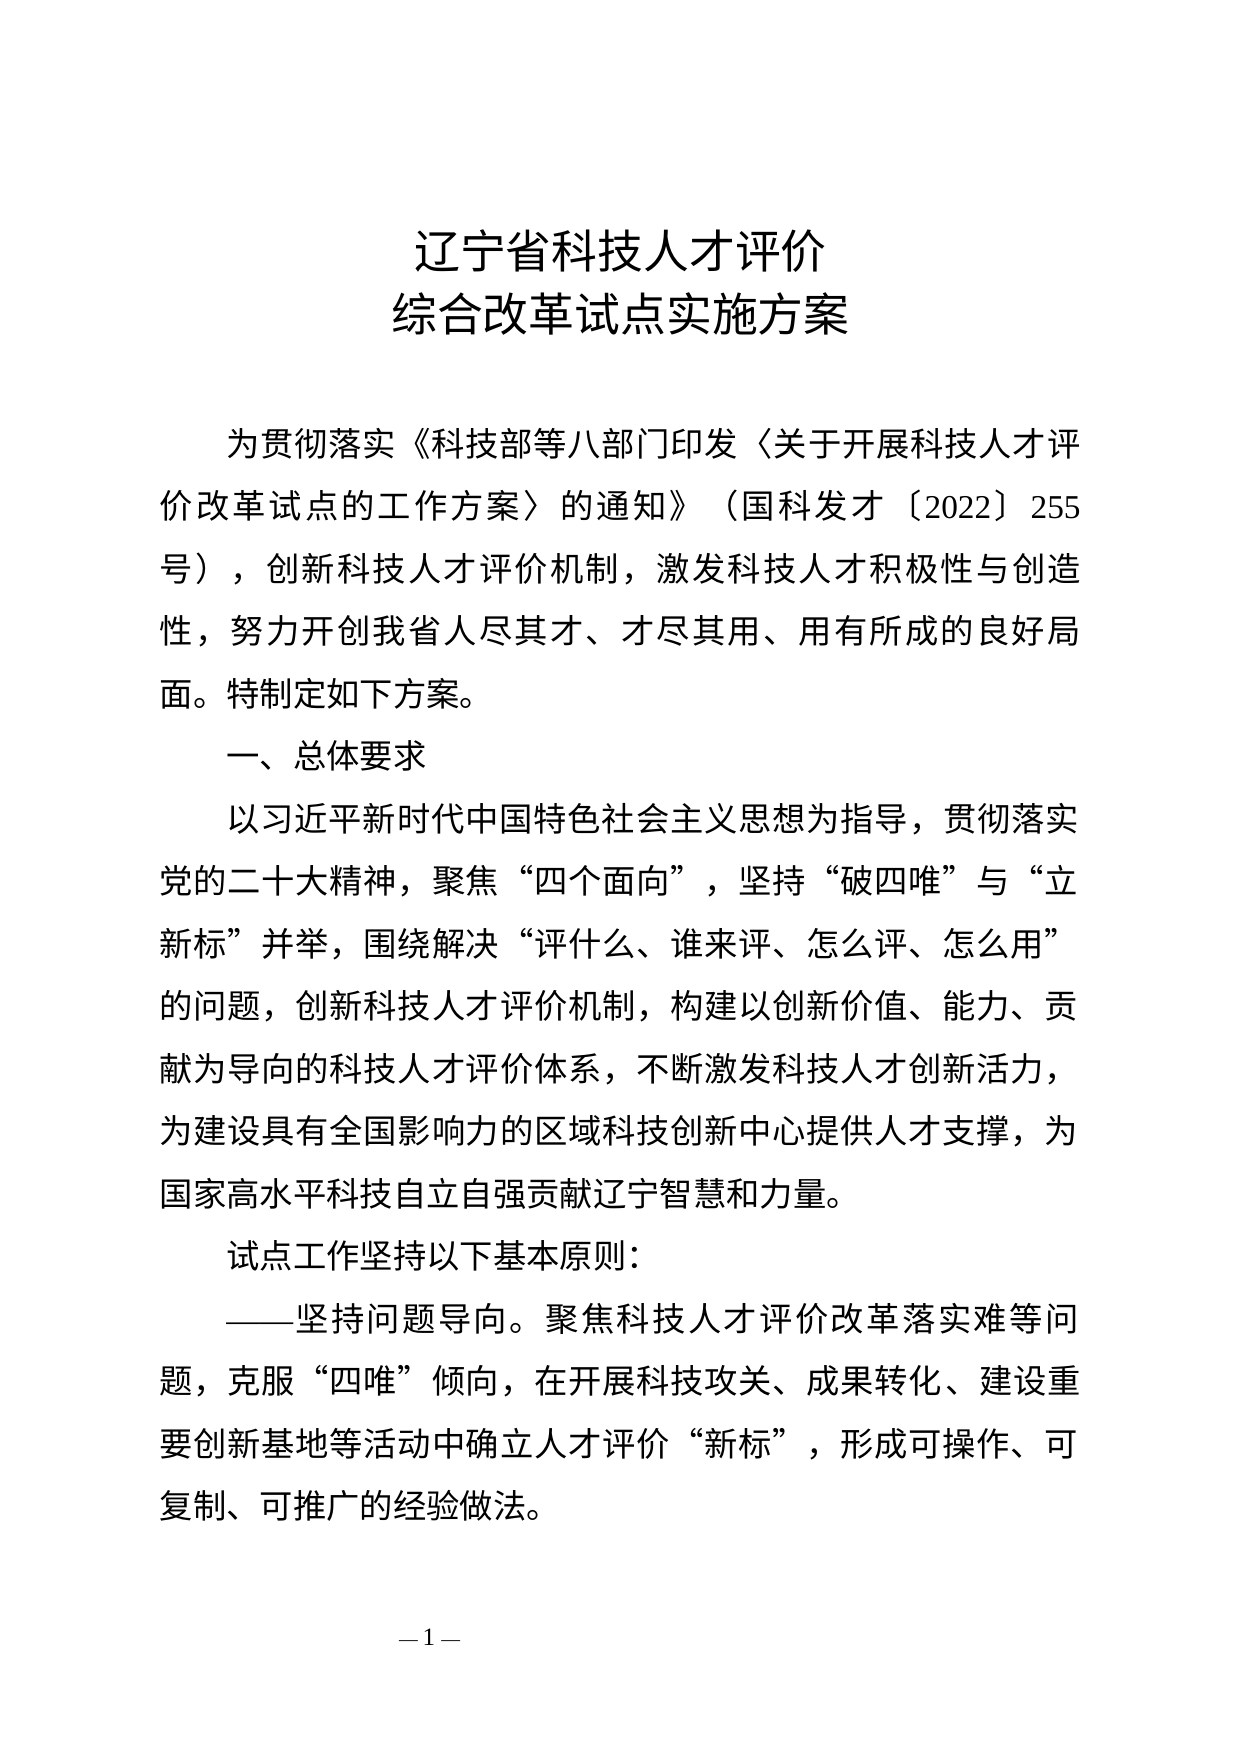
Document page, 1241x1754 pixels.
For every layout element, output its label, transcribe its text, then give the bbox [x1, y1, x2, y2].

text 以习近平新时代中国特色社会主义思想为指导，贯彻落实党的二十大精神，聚焦“四个面向”，坚持“破四唯”与“立新标”并举，围绕解决“评什么、谁来评、怎么评、怎么用”的问题，创新科技人才评价机制，构建以创新价值、能力、贡献为导向的科技人才评价体系，不断激发科技人才创新活力，为建设具有全国影响力的区域科技创新中心提供人才支撑，为国家高水平科技自立自强贡献辽宁智慧和力量。 [159, 781, 1081, 1218]
text 综合改革试点实施方案 [159, 281, 1081, 343]
text 为贯彻落实《科技部等八部门印发〈关于开展科技人才评价改革试点的工作方案〉的通知》（国科发才〔2022〕255号），创新科技人才评价机制，激发科技人才积极性与创造性，努力开创我省人尽其才、才尽其用、用有所成的良好局面。特制定如下方案。 [159, 406, 1081, 718]
text 一、总体要求 [159, 718, 1081, 781]
text 辽宁省科技人才评价 [159, 218, 1081, 281]
text ——坚持问题导向。聚焦科技人才评价改革落实难等问题，克服“四唯”倾向，在开展科技攻关、成果转化、建设重要创新基地等活动中确立人才评价“新标”，形成可操作、可复制、可推广的经验做法。 [159, 1281, 1081, 1531]
text 试点工作坚持以下基本原则： [159, 1218, 1081, 1281]
